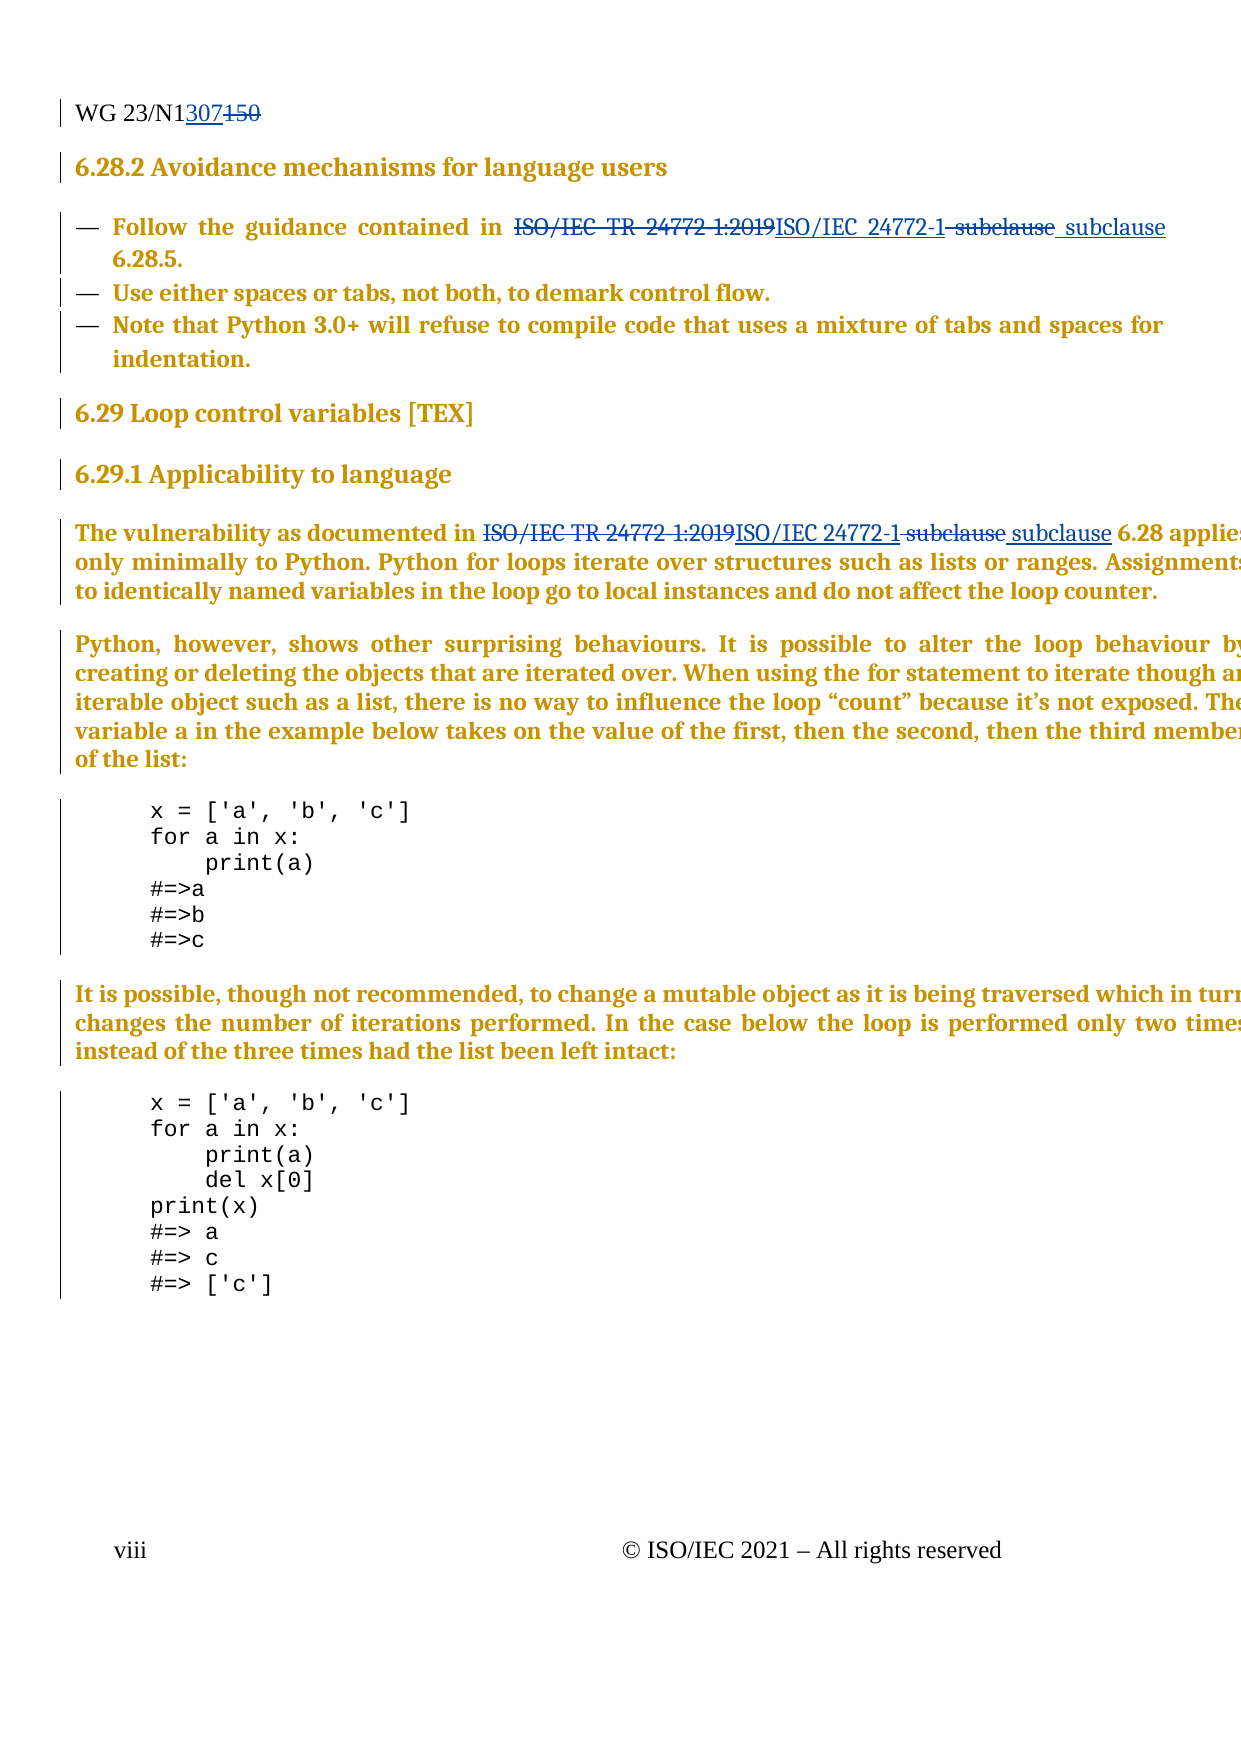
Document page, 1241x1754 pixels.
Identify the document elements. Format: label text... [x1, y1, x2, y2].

text del x[0] [150, 1169, 1165, 1195]
text #=>b [150, 903, 1165, 929]
text It is possible, though not recommended, to change a mutable object as it is being traversed which in turn changes the number of iterations performed. In the case below the loop is performed only two times instead of the three times had the list been left intact: [75, 980, 1240, 1066]
text #=> ['c'] [150, 1273, 1165, 1298]
text #=>a [150, 877, 1165, 903]
subtitle 6.29 Loop control variables [TEX] [75, 398, 1240, 429]
text Python, however, shows other surprising behaviours. It is possible to alter the loop behaviour by creating or deleting the objects that are iterated over. When using the for statement to iterate though an iterable object such as a list, there is no way to influence the loop “count” because it’s not exposed. The variable a in the example below takes on the value of the first, then the second, then the third member of the list: [75, 630, 1240, 774]
text #=> a [150, 1221, 1165, 1247]
subtitle 6.28.2 Avoidance mechanisms for language users [75, 152, 1240, 183]
text for a in x: [150, 825, 1165, 851]
subtitle 6.29.1 Applicability to language [75, 459, 1240, 490]
text #=>c [150, 929, 1165, 955]
text Note that Python 3.0+ will refuse to compile code that uses a mixture of tabs and spaces for indentation. [75, 311, 1165, 373]
text The vulnerability as documented in 6.28 applies only minimally to Python. Python for loops iterate over structures such as lists or ranges. Assignments to identically named variables in the loop go to local instances and do not affect the loop counter. [75, 519, 1240, 605]
text print(a) [150, 851, 1165, 877]
text print(a) [150, 1143, 1165, 1169]
text print(x) [150, 1195, 1165, 1221]
text Use either spaces or tabs, not both, to demark control flow. [75, 278, 1165, 307]
text Follow the guidance contained in 6.28.5. [75, 212, 1165, 274]
text #=> c [150, 1247, 1165, 1273]
text for a in x: [150, 1117, 1165, 1143]
text x = ['a', 'b', 'c'] [150, 799, 1165, 825]
text x = ['a', 'b', 'c'] [150, 1091, 1165, 1117]
